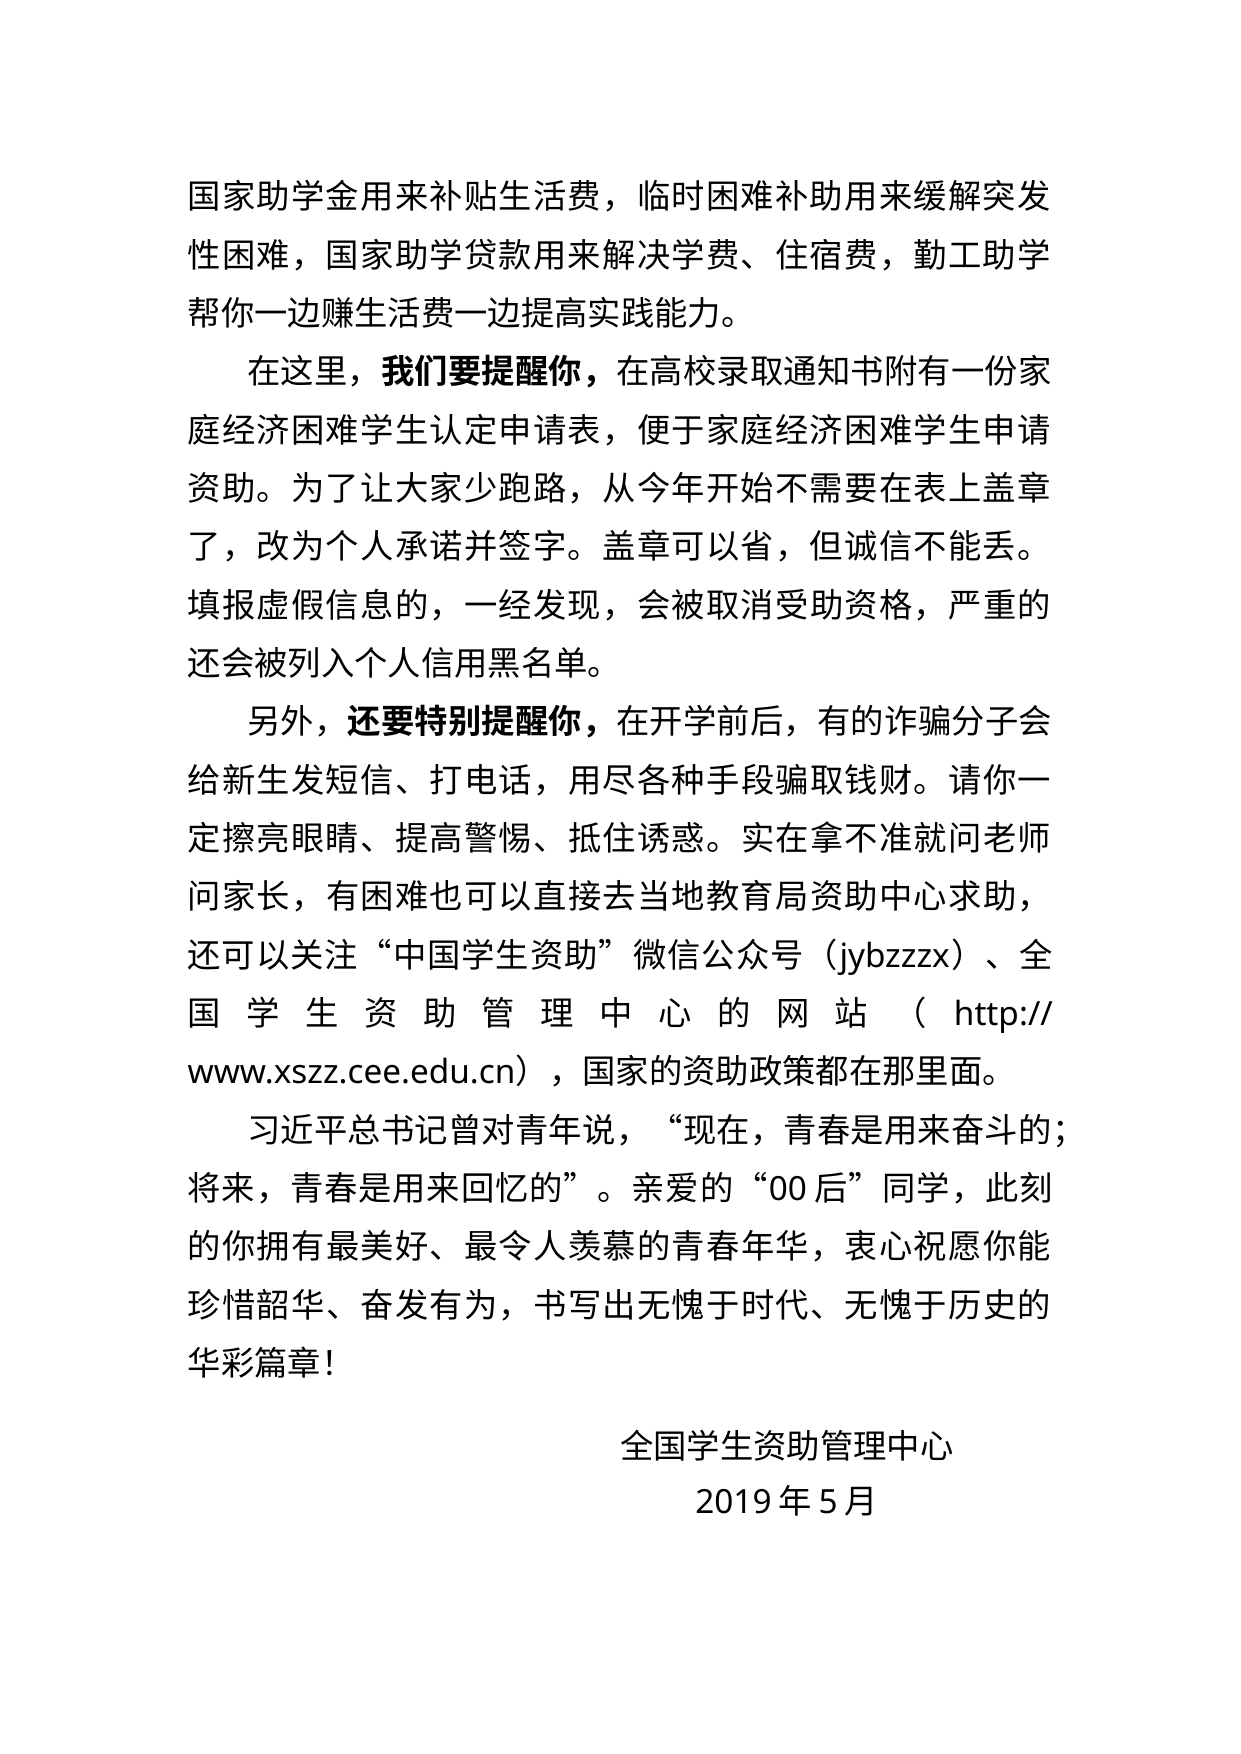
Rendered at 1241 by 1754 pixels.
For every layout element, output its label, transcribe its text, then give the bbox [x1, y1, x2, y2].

text 另外，还要特别提醒你，在开学前后，有的诈骗分子会给新生发短信、打电话，用尽各种手段骗取钱财。请你一定擦亮眼睛、提高警惕、抵住诱惑。实在拿不准就问老师、问家长，有困难也可以直接去当地教育局资助中心求助，还可以关注“中国学生资助”微信公众号（jybzzzx）、全国学生资助管理中心的网站（http://www.xszz.cee.edu.cn），国家的资助政策都在那里面。 [187, 687, 1053, 1095]
text 全国学生资助管理中心 [468, 1412, 1053, 1471]
text 在这里，我们要提醒你，在高校录取通知书附有一份家庭经济困难学生认定申请表，便于家庭经济困难学生申请资助。为了让大家少跑路，从今年开始不需要在表上盖章了，改为个人承诺并签字。盖章可以省，但诚信不能丢。填报虚假信息的，一经发现，会被取消受助资格，严重的还会被列入个人信用黑名单。 [187, 337, 1053, 687]
text 习近平总书记曾对青年说，“现在，青春是用来奋斗的；将来，青春是用来回忆的”。亲爱的“00后”同学，此刻的你拥有最美好、最令人羡慕的青春年华，衷心祝愿你能珍惜韶华、奋发有为，书写出无愧于时代、无愧于历史的华彩篇章！ [187, 1095, 1053, 1387]
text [187, 162, 1053, 337]
text 2019年5月 [187, 1471, 1053, 1525]
